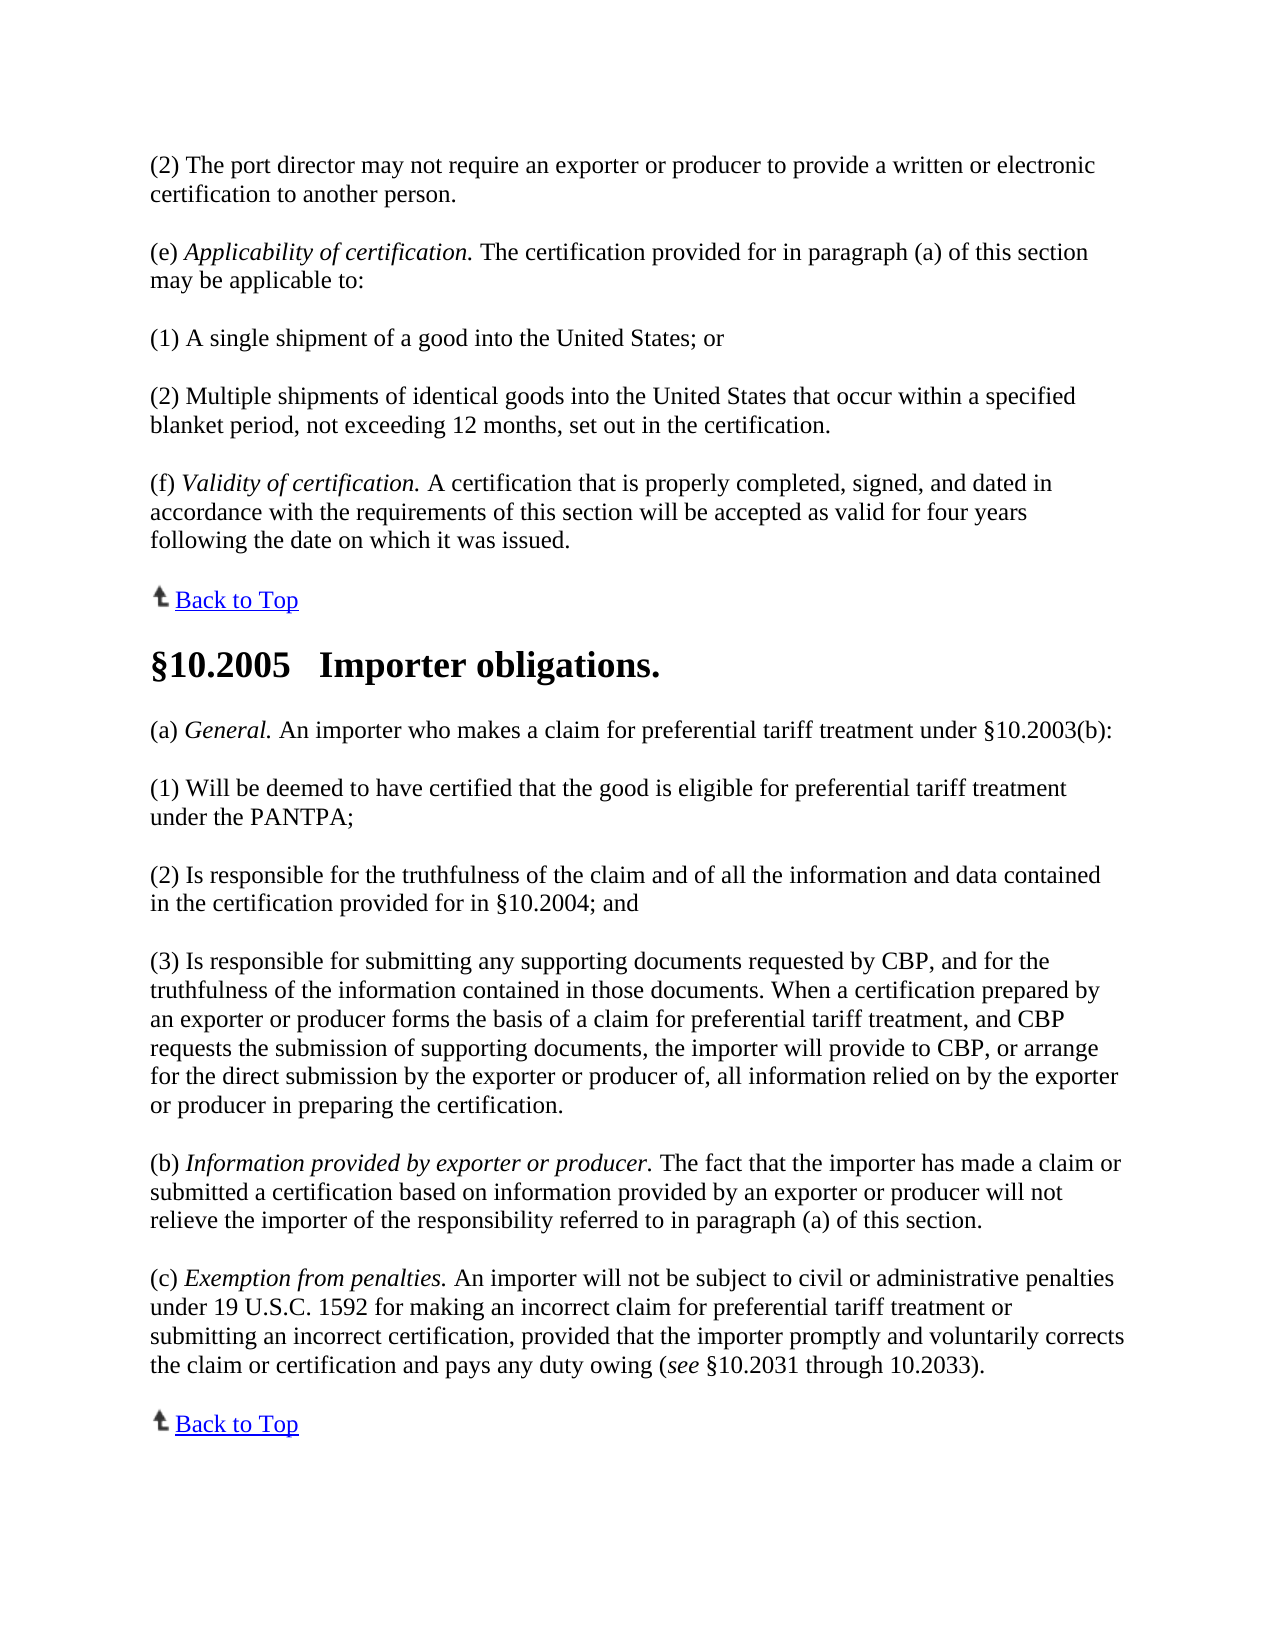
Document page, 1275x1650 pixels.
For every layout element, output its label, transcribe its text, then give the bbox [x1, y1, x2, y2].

text (2) The port director may not require an exporter or producer to provide a written or electronic certification to another person. [150, 150, 1125, 207]
text (2) Multiple shipments of identical goods into the United States that occur within a specified blanket period, not exceeding 12 months, set out in the certification. [150, 381, 1125, 439]
text (2) Is responsible for the truthfulness of the claim and of all the information and data contained in the certification provided for in §10.2004; and [150, 860, 1125, 917]
text Back to Top [150, 583, 1125, 614]
text Back to Top [150, 1408, 1125, 1438]
text (e) Applicability of certification. The certification provided for in paragraph (a) of this section may be applicable to: [150, 237, 1125, 294]
picture [150, 583, 175, 609]
text (b) Information provided by exporter or producer. The fact that the importer has made a claim or submitted a certification based on information provided by an exporter or producer will not relieve the importer of the responsibility referred to in paragraph (a) of this section. [150, 1148, 1125, 1234]
subtitle §10.2005 Importer obligations. [150, 643, 1125, 686]
text (f) Validity of certification. A certification that is properly completed, signed, and dated in accordance with the requirements of this section will be accepted as valid for four years following the date on which it was issued. [150, 468, 1125, 554]
text (3) Is responsible for submitting any supporting documents requested by CBP, and for the truthfulness of the information contained in those documents. When a certification prepared by an exporter or producer forms the basis of a claim for preferential tariff treatment, and CBP requests the submission of supporting documents, the importer will provide to CBP, or arrange for the direct submission by the exporter or producer of, all information relied on by the exporter or producer in preparing the certification. [150, 946, 1125, 1119]
text (1) A single shipment of a good into the United States; or [150, 323, 1125, 352]
text (1) Will be deemed to have certified that the good is eligible for preferential tariff treatment under the PANTPA; [150, 773, 1125, 831]
picture [150, 1407, 175, 1433]
text (a) General. An importer who makes a claim for preferential tariff treatment under §10.2003(b): [150, 715, 1125, 744]
text (c) Exemption from penalties. An importer will not be subject to civil or administrative penalties under 19 U.S.C. 1592 for making an incorrect claim for preferential tariff treatment or submitting an incorrect certification, provided that the importer promptly and voluntarily corrects the claim or certification and pays any duty owing (see §10.2031 through 10.2033). [150, 1263, 1125, 1378]
